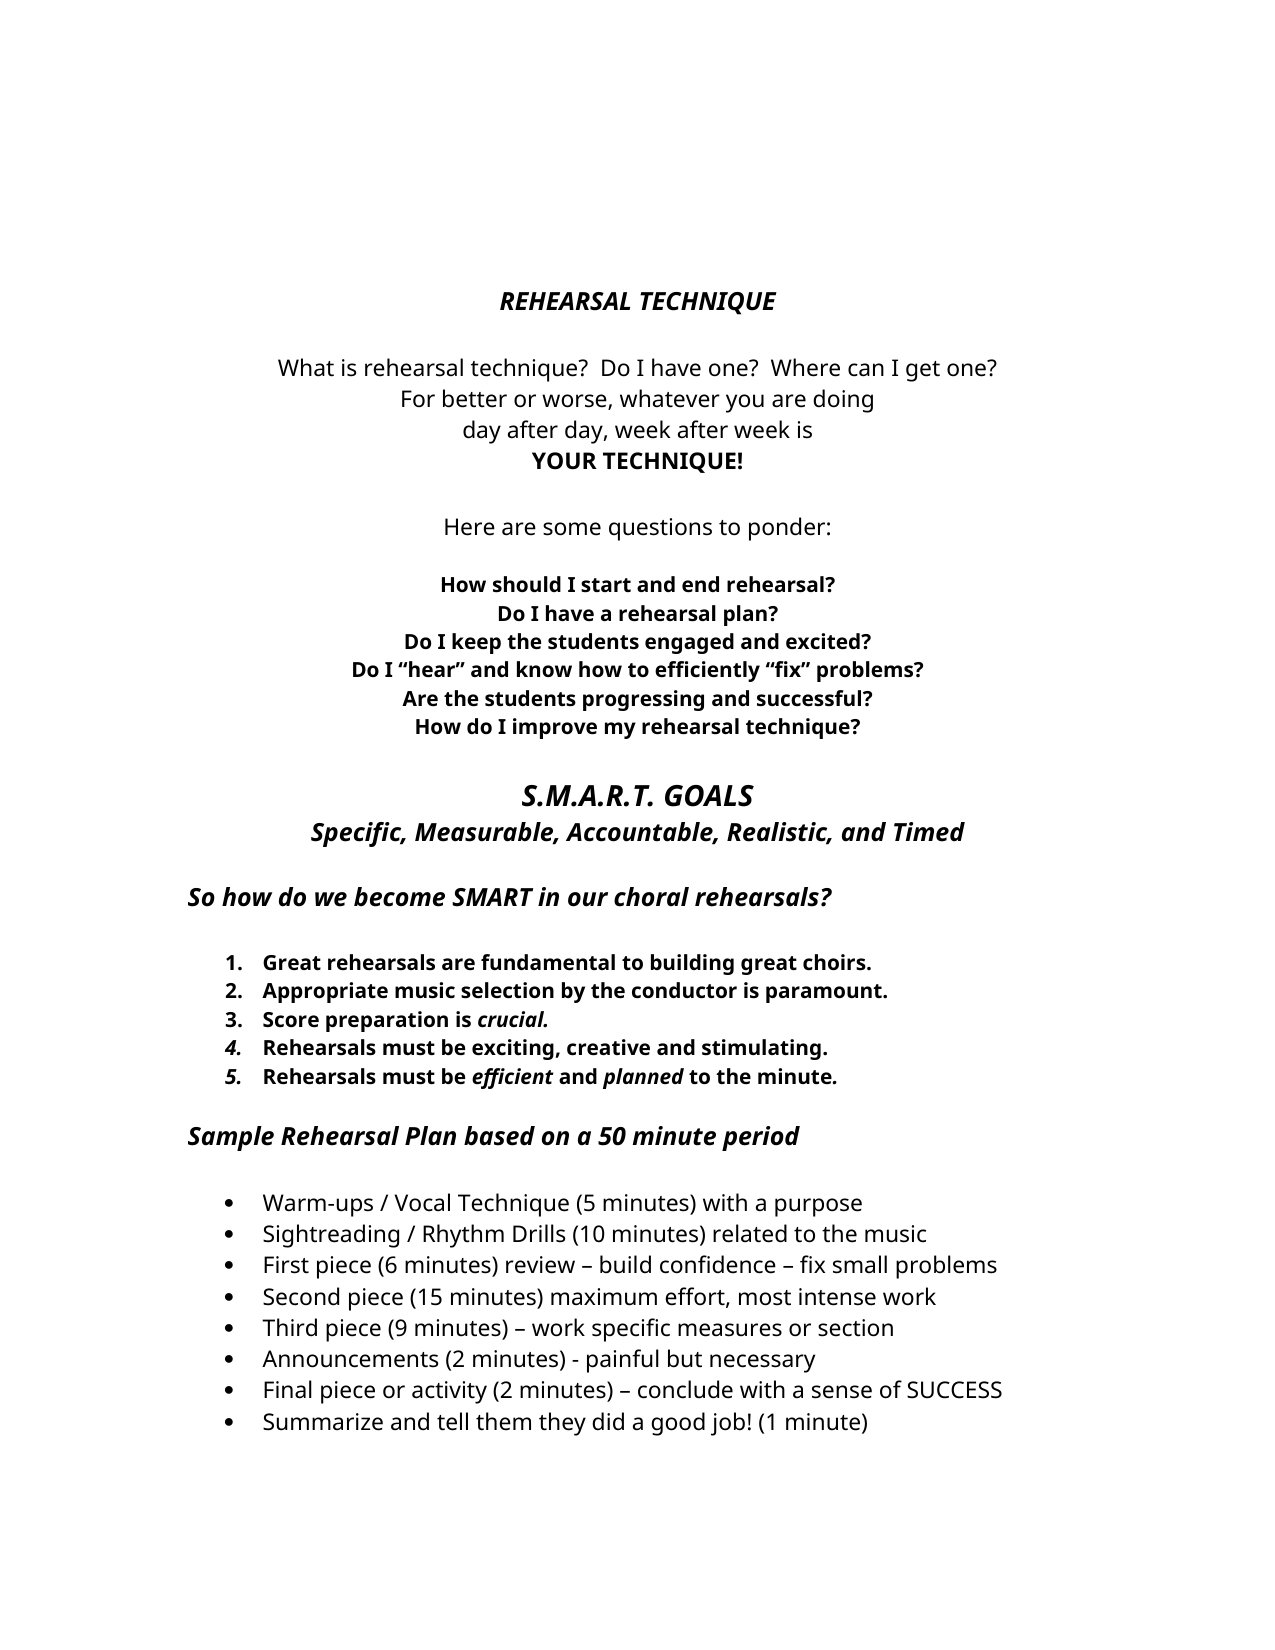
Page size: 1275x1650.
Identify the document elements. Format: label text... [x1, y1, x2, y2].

list Second piece (15 minutes) maximum effort, most intense work [225, 1281, 1087, 1312]
list Warm-ups / Vocal Technique (5 minutes) with a purpose [225, 1187, 1087, 1218]
text Do I “hear” and know how to efficiently “fix” problems? [187, 656, 1087, 684]
list Final piece or activity (2 minutes) – conclude with a sense of SUCCESS [225, 1374, 1087, 1406]
text How do I improve my rehearsal technique? [187, 712, 1087, 741]
list Great rehearsals are fundamental to building great choirs. [225, 948, 1087, 977]
text Sample Rehearsal Plan based on a 50 minute period [187, 1119, 1087, 1153]
text Specific, Measurable, Accountable, Realistic, and Timed [187, 815, 1087, 849]
text How should I start and end rehearsal? [187, 570, 1087, 599]
list Appropriate music selection by the conductor is paramount. [225, 977, 1087, 1005]
list First piece (6 minutes) review – build confidence – fix small problems [225, 1249, 1087, 1281]
text For better or worse, whatever you are doing [187, 383, 1087, 414]
list Announcements (2 minutes) - painful but necessary [225, 1343, 1087, 1374]
list Summarize and tell them they did a good job! (1 minute) [225, 1406, 1087, 1437]
list Rehearsals must be efficient and planned to the minute. [225, 1062, 1087, 1090]
text Are the students progressing and successful? [187, 684, 1087, 712]
text What is rehearsal technique? Do I have one? Where can I get one? [187, 352, 1087, 383]
text YOUR TECHNIQUE! [187, 445, 1087, 477]
text REHEARSAL TECHNIQUE [187, 283, 1087, 317]
list Third piece (9 minutes) – work specific measures or section [225, 1312, 1087, 1343]
text So how do we become SMART in our choral rehearsals? [187, 880, 1087, 914]
list Score preparation is crucial. [225, 1005, 1087, 1033]
text S.M.A.R.T. GOALS [187, 775, 1087, 815]
text day after day, week after week is [187, 414, 1087, 445]
list Rehearsals must be exciting, creative and stimulating. [225, 1033, 1087, 1062]
text Do I have a rehearsal plan? [187, 599, 1087, 627]
text Do I keep the students engaged and excited? [187, 627, 1087, 656]
text Here are some questions to ponder: [187, 511, 1087, 542]
list Sightreading / Rhythm Drills (10 minutes) related to the music [225, 1218, 1087, 1249]
